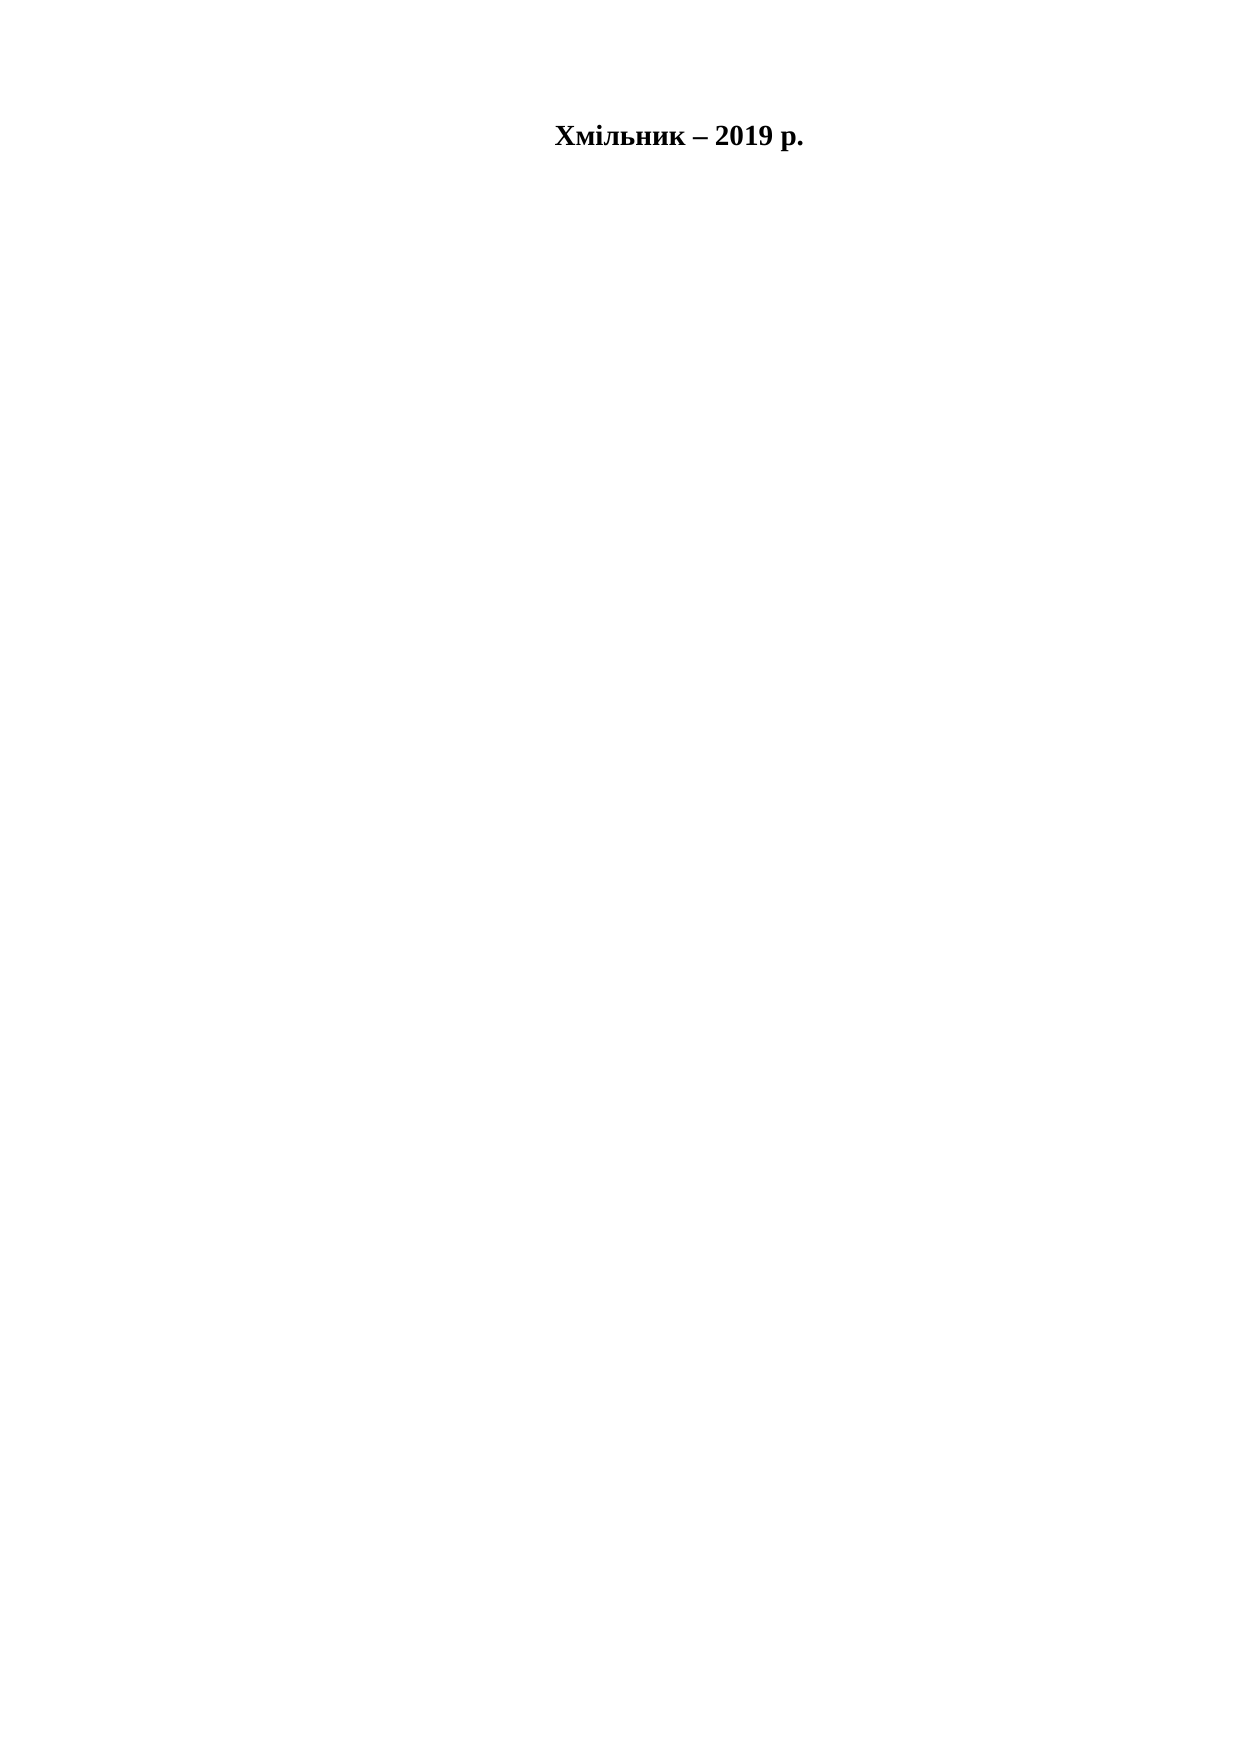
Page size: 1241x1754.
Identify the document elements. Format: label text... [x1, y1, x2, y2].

text Хмільник – 2019 р. [177, 118, 1181, 152]
